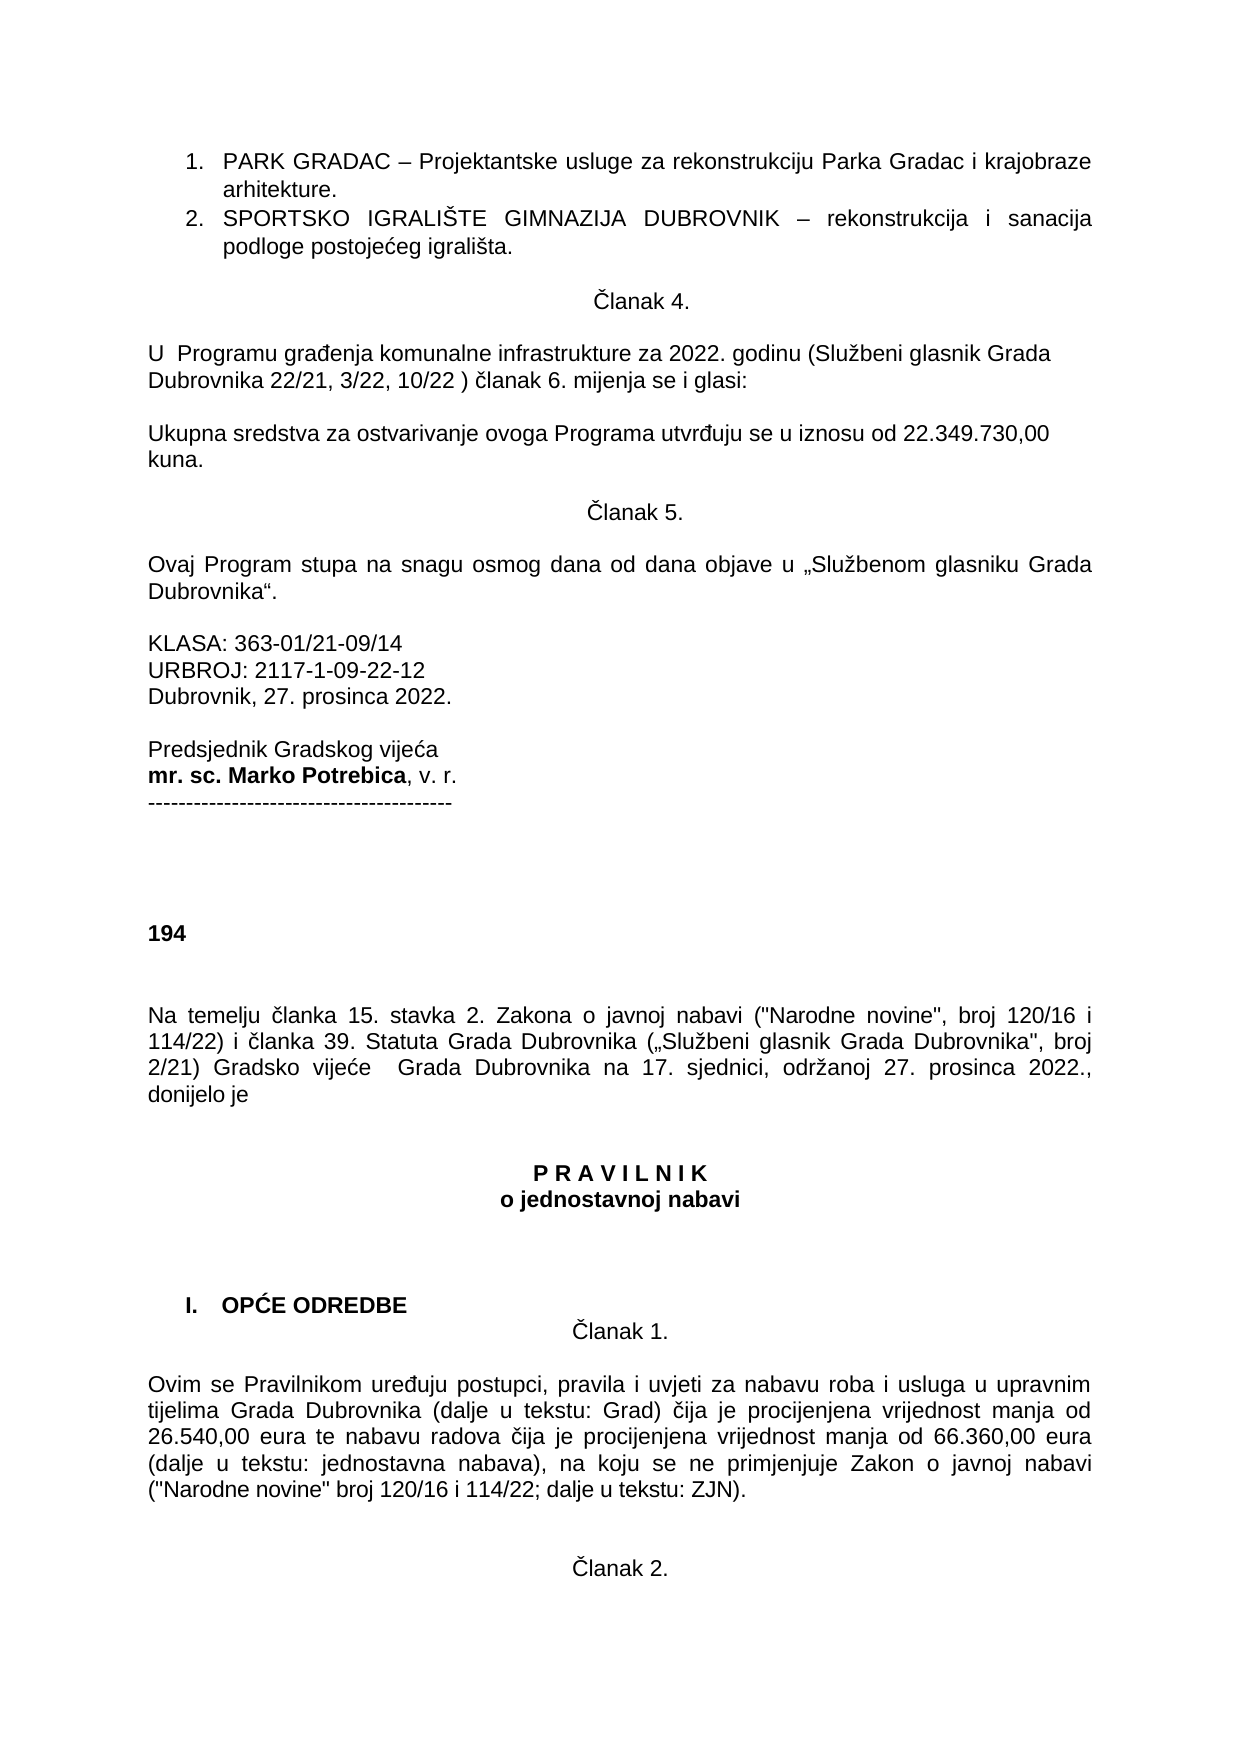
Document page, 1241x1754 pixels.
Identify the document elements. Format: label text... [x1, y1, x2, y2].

text ---------------------------------------- [148, 788, 1093, 815]
list OPĆE ODREDBE [185, 1292, 1093, 1318]
text U Programu građenja komunalne infrastrukture za 2022. godinu (Službeni glasnik Grada Dubrovnika 22/21, 3/22, 10/22 ) članak 6. mijenja se i glasi: [148, 340, 1093, 393]
text Predsjednik Gradskog vijeća [148, 736, 1093, 762]
text Ukupna sredstva za ostvarivanje ovoga Programa utvrđuju se u iznosu od 22.349.730,00 kuna. [148, 419, 1093, 472]
list PARK GRADAC – Projektantske usluge za rekonstrukciju Parka Gradac i krajobraze arhitekture. [185, 148, 1093, 202]
text 194 [148, 920, 1093, 947]
text Ovim se Pravilnikom uređuju postupci, pravila i uvjeti za nabavu roba i usluga u upravnim tijelima Grada Dubrovnika (dalje u tekstu: Grad) čija je procijenjena vrijednost manja od 26.540,00 eura te nabavu radova čija je procijenjena vrijednost manja od 66.360,00 eura (dalje u tekstu: jednostavna nabava), na koju se ne primjenjuje Zakon o javnoj nabavi ("Narodne novine" broj 120/16 i 114/22; dalje u tekstu: ZJN). [148, 1371, 1093, 1502]
text Članak 5. [148, 498, 1093, 525]
text Dubrovnik, 27. prosinca 2022. [148, 683, 1093, 709]
text o jednostavnoj nabavi [148, 1186, 1093, 1212]
text Članak 1. [148, 1318, 1093, 1344]
text Ovaj Program stupa na snagu osmog dana od dana objave u „Službenom glasniku Grada Dubrovnika“. [148, 551, 1093, 604]
text KLASA: 363-01/21-09/14 [148, 630, 1093, 657]
text P R A V I L N I K [148, 1160, 1093, 1186]
list SPORTSKO IGRALIŠTE GIMNAZIJA DUBROVNIK – rekonstrukcija i sanacija podloge postojećeg igrališta. [185, 204, 1093, 259]
text Članak 2. [148, 1555, 1093, 1581]
text URBROJ: 2117-1-09-22-12 [148, 657, 1093, 683]
text mr. sc. Marko Potrebica, v. r. [148, 762, 1093, 788]
text Na temelju članka 15. stavka 2. Zakona o javnoj nabavi ("Narodne novine", broj 120/16 i 114/22) i članka 39. Statuta Grada Dubrovnika („Službeni glasnik Grada Dubrovnika", broj 2/21) Gradsko vijeće Grada Dubrovnika na 17. sjednici, održanoj 27. prosinca 2022., donijelo je [148, 1002, 1093, 1107]
text Članak 4. [148, 288, 1093, 314]
